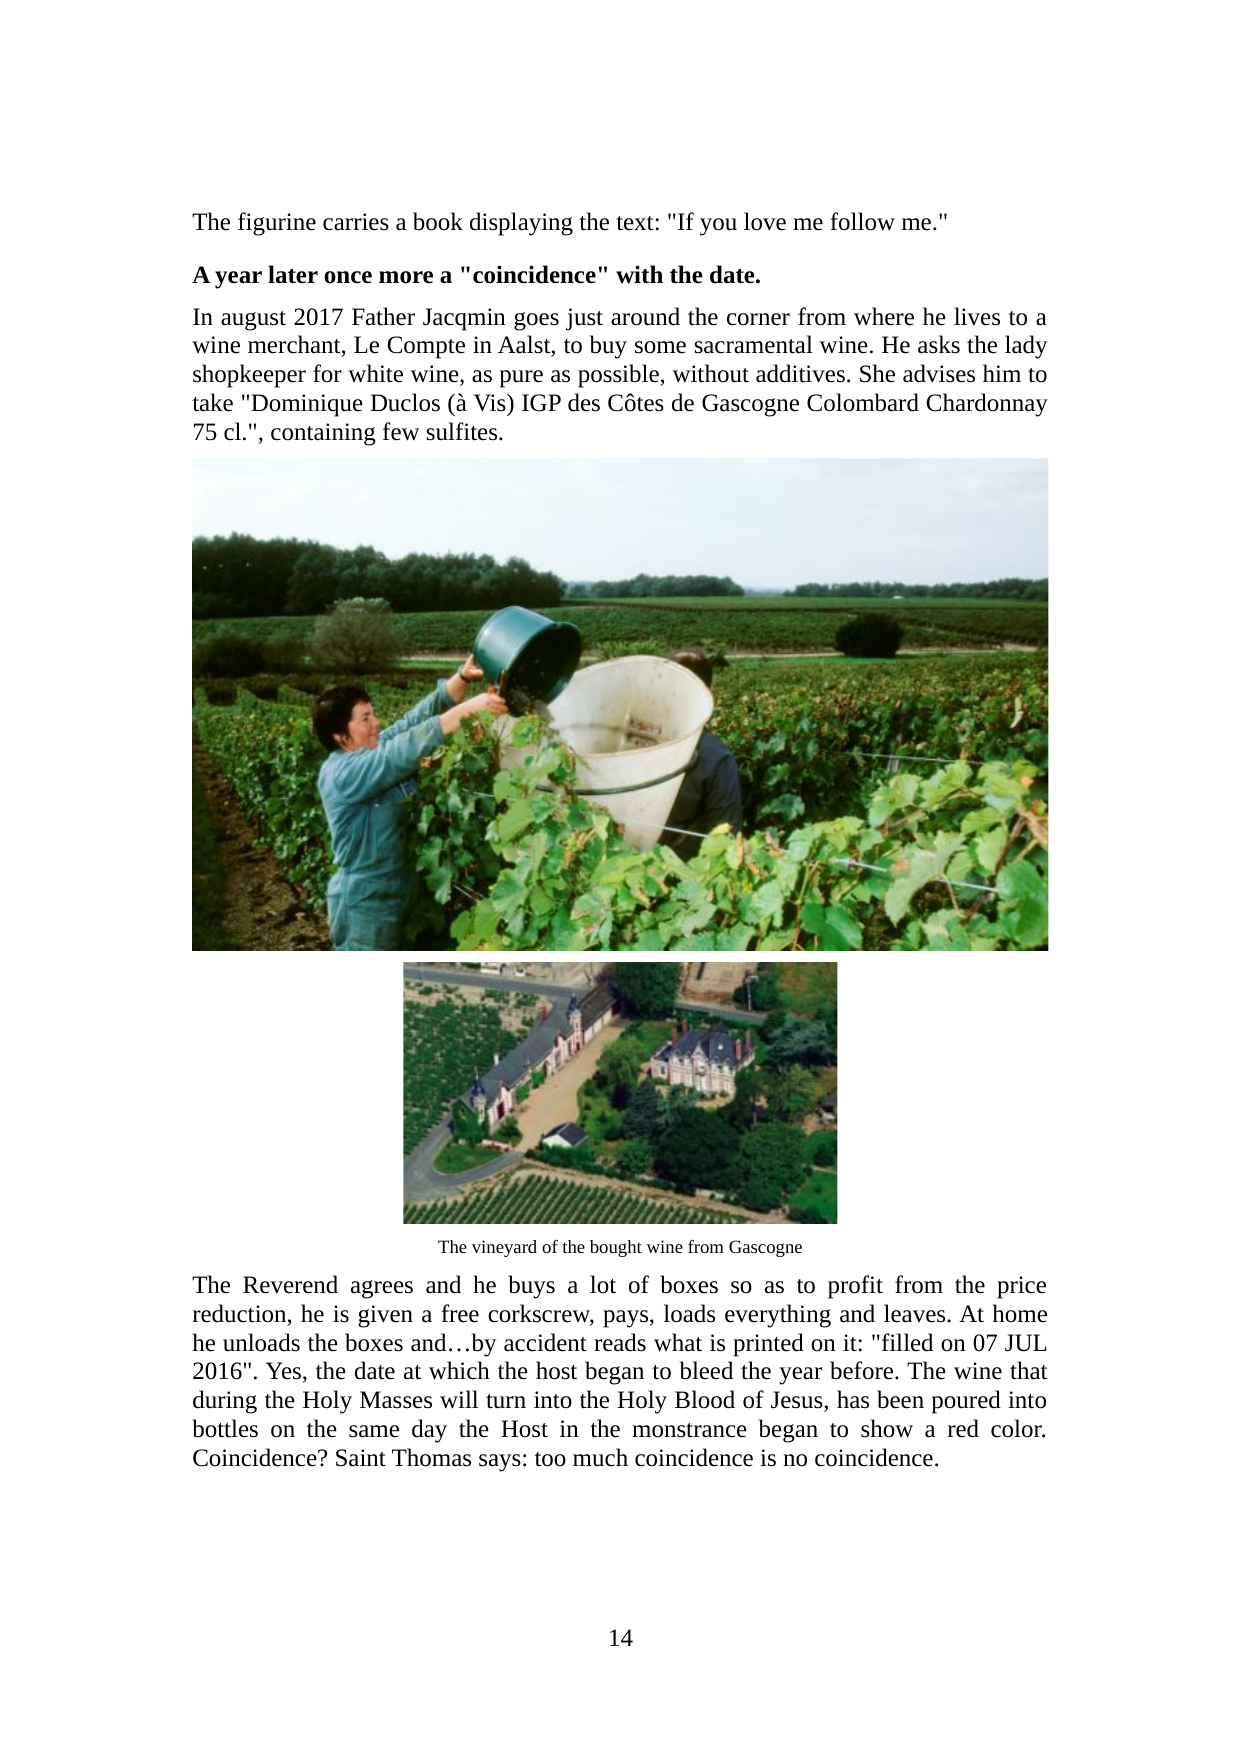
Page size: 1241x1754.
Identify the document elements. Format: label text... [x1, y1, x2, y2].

text A year later once more a "coincidence" with the date. [192, 261, 1048, 289]
picture [403, 962, 838, 1224]
picture [192, 458, 1049, 951]
text The Reverend agrees and he buys a lot of boxes so as to profit from the price reduction, he is given a free corkscrew, pays, loads everything and leaves. At home he unloads the boxes and…by accident reads what is printed on it: "filled on 07 JUL 2016". Yes, the date at which the host began to bleed the year before. The wine that during the Holy Masses will turn into the Holy Blood of Jesus, has been poured into bottles on the same day the Host in the monstrance began to show a red color. Coincidence? Saint Thomas says: too much coincidence is no coincidence. [192, 1270, 1048, 1471]
text The figurine carries a book displaying the text: "If you love me follow me." [192, 207, 1048, 236]
text In august 2017 Father Jacqmin goes just around the corner from where he lives to a wine merchant, Le Compte in Aalst, to buy some sacramental wine. He asks the lady shopkeeper for white wine, as pure as possible, without additives. She advises him to take "Dominique Duclos (à Vis) IGP des Côtes de Gascogne Colombard Chardonnay 75 cl.", containing few sulfites. [192, 302, 1048, 446]
text The vineyard of the bought wine from Gascogne [192, 1236, 1048, 1258]
